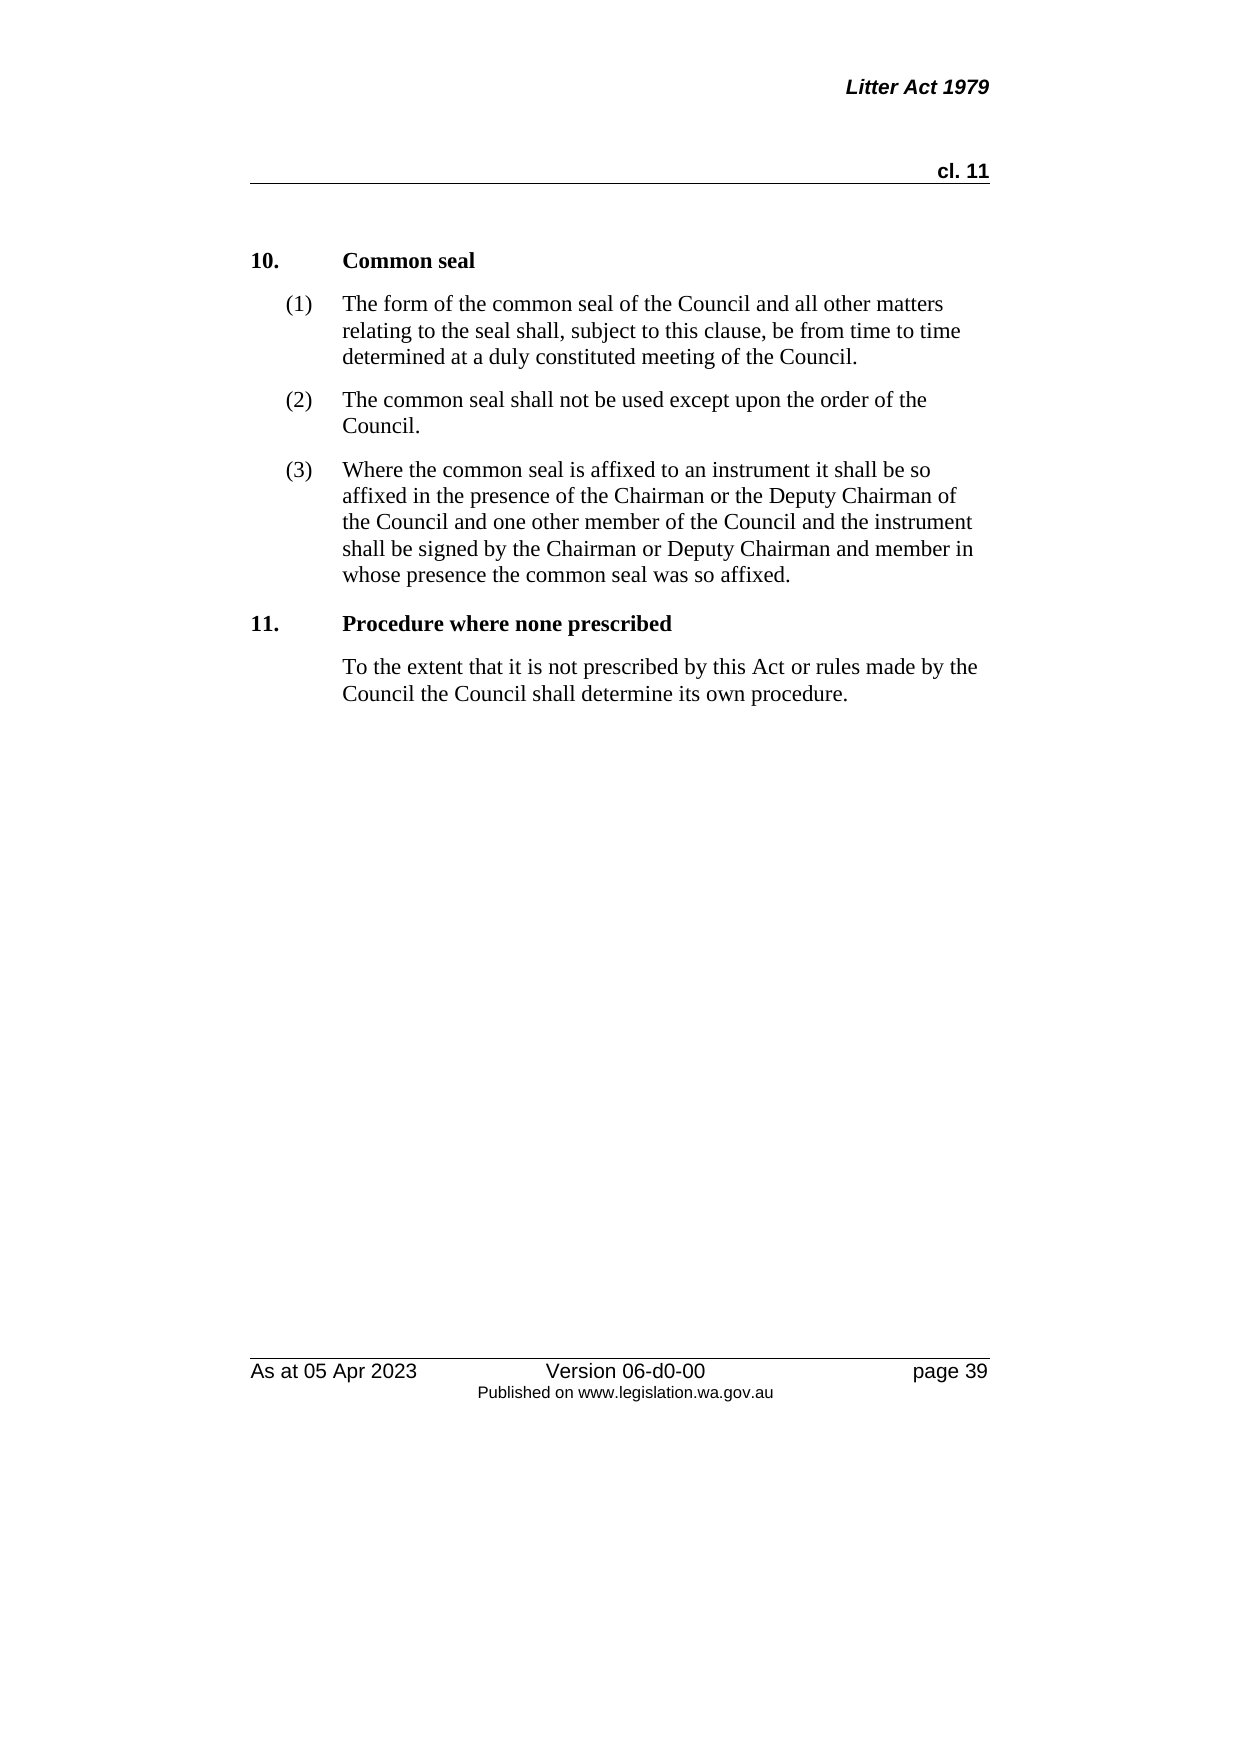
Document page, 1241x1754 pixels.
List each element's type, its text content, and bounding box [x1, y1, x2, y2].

text (3) Where the common seal is affixed to an instrument it shall be so affixed in the presence of the Chairman or the Deputy Chairman of the Council and one other member of the Council and the instrument shall be signed by the Chairman or Deputy Chairman and member in whose presence the common seal was so affixed. [250, 456, 990, 587]
text To the extent that it is not prescribed by this Act or rules made by the Council the Council shall determine its own procedure. [250, 653, 990, 706]
subtitle 10. Common seal [250, 247, 990, 274]
subtitle 11. Procedure where none prescribed [250, 610, 990, 637]
text (2) The common seal shall not be used except upon the order of the Council. [250, 386, 990, 439]
text (1) The form of the common seal of the Council and all other matters relating to the seal shall, subject to this clause, be from time to time determined at a duly constituted meeting of the Council. [250, 291, 990, 369]
